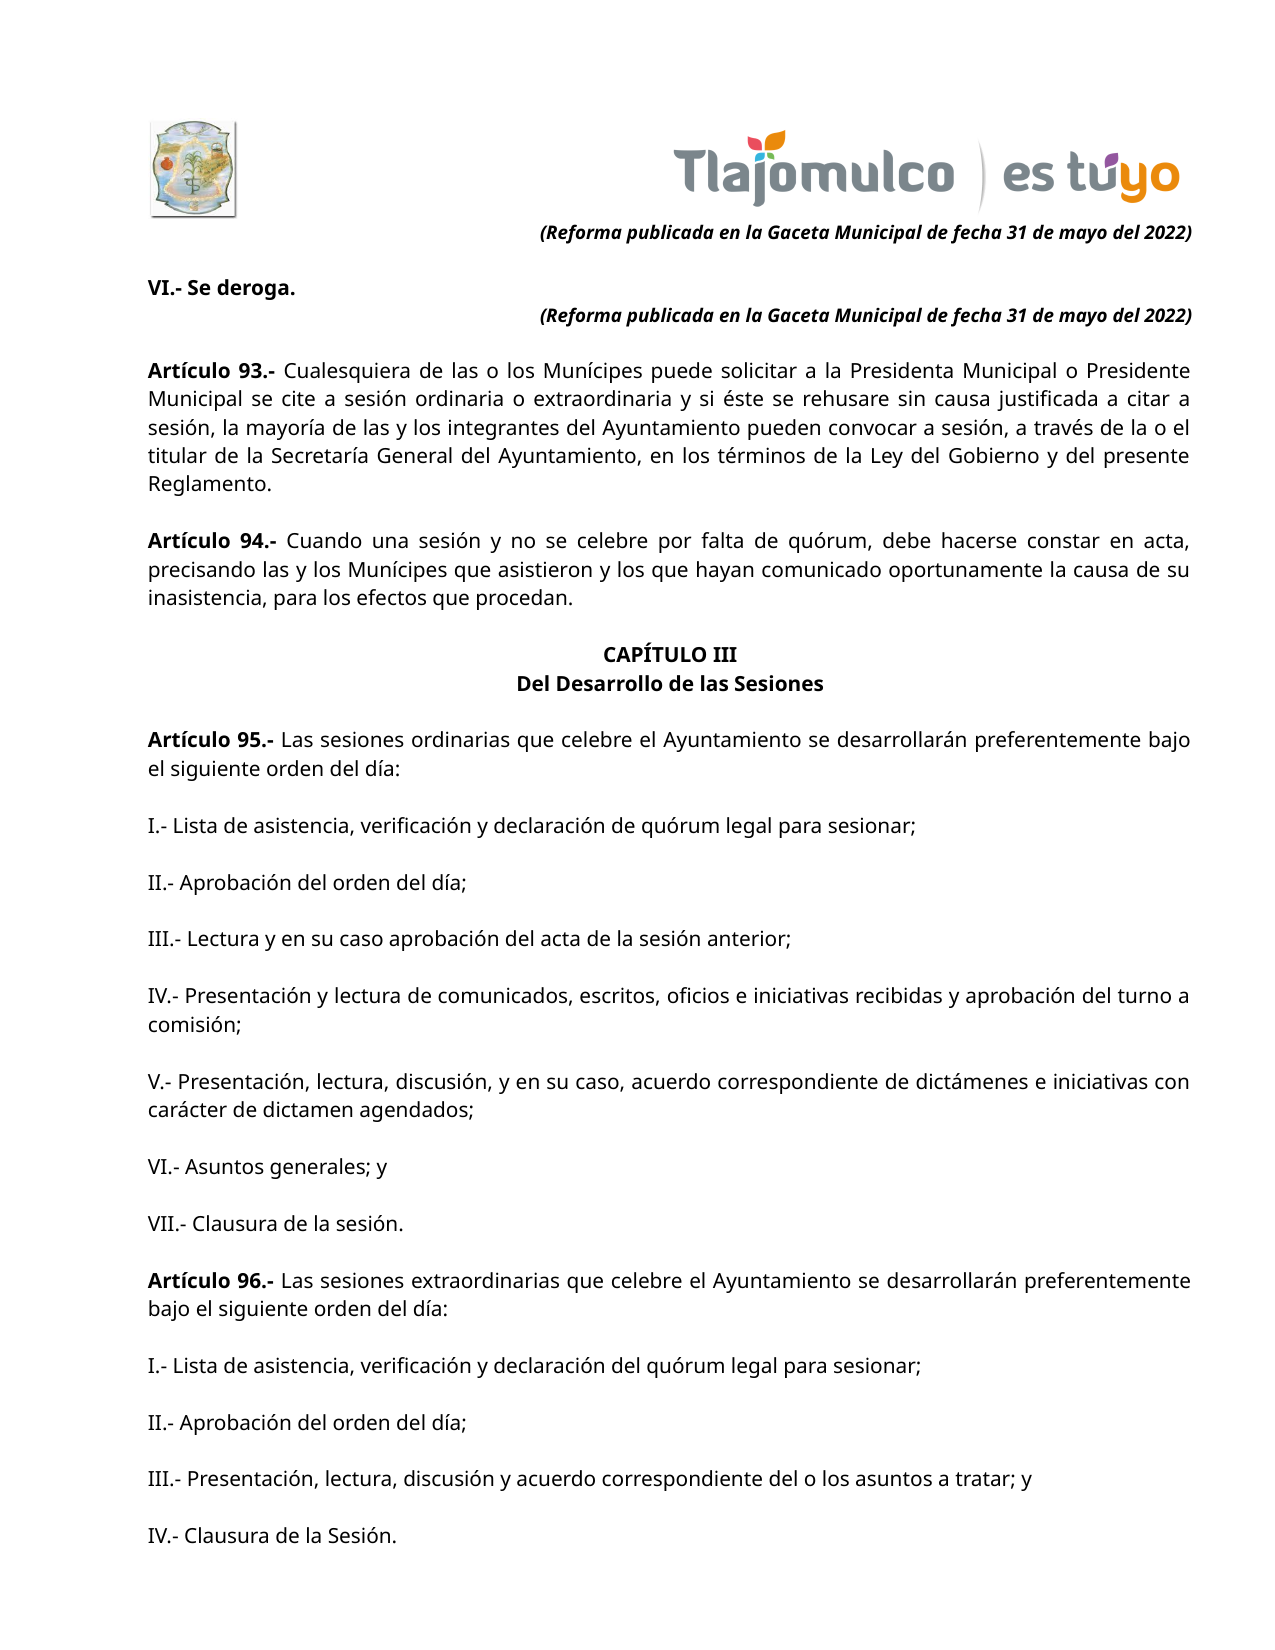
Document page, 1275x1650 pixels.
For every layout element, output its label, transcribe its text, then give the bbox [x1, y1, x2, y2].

text III.- Presentación, lectura, discusión y acuerdo correspondiente del o los asuntos a tratar; y [148, 1464, 1192, 1493]
text I.- Lista de asistencia, verificación y declaración de quórum legal para sesionar; [148, 811, 1192, 839]
text I.- Lista de asistencia, verificación y declaración del quórum legal para sesionar; [148, 1351, 1192, 1379]
text VI.- Asuntos generales; y [148, 1152, 1192, 1181]
text VII.- Clausura de la sesión. [148, 1209, 1192, 1237]
text Artículo 94.- Cuando una sesión y no se celebre por falta de quórum, debe hacerse constar en acta, precisando las y los Munícipes que asistieron y los que hayan comunicado oportunamente la causa de su inasistencia, para los efectos que procedan. [148, 526, 1192, 612]
text II.- Aprobación del orden del día; [148, 868, 1192, 896]
text (Reforma publicada en la Gaceta Municipal de fecha 31 de mayo del 2022) [148, 219, 1192, 245]
picture [148, 118, 239, 220]
text CAPÍTULO III [148, 640, 1192, 669]
text (Reforma publicada en la Gaceta Municipal de fecha 31 de mayo del 2022) [148, 302, 1192, 327]
text VI.- Se deroga. [148, 273, 1192, 302]
text Del Desarrollo de las Sesiones [148, 669, 1192, 697]
text Artículo 95.- Las sesiones ordinarias que celebre el Ayuntamiento se desarrollarán preferentemente bajo el siguiente orden del día: [148, 726, 1192, 782]
text Artículo 93.- Cualesquiera de las o los Munícipes puede solicitar a la Presidenta Municipal o Presidente Municipal se cite a sesión ordinaria o extraordinaria y si éste se rehusare sin causa justificada a citar a sesión, la mayoría de las y los integrantes del Ayuntamiento pueden convocar a sesión, a través de la o el titular de la Secretaría General del Ayuntamiento, en los términos de la Ley del Gobierno y del presente Reglamento. [148, 356, 1192, 498]
text II.- Aprobación del orden del día; [148, 1408, 1192, 1436]
picture [663, 126, 1192, 220]
text III.- Lectura y en su caso aprobación del acta de la sesión anterior; [148, 924, 1192, 953]
text IV.- Presentación y lectura de comunicados, escritos, oficios e iniciativas recibidas y aprobación del turno a comisión; [148, 981, 1192, 1038]
text Artículo 96.- Las sesiones extraordinarias que celebre el Ayuntamiento se desarrollarán preferentemente bajo el siguiente orden del día: [148, 1266, 1192, 1323]
text IV.- Clausura de la Sesión. [148, 1521, 1192, 1550]
text V.- Presentación, lectura, discusión, y en su caso, acuerdo correspondiente de dictámenes e iniciativas con carácter de dictamen agendados; [148, 1067, 1192, 1124]
